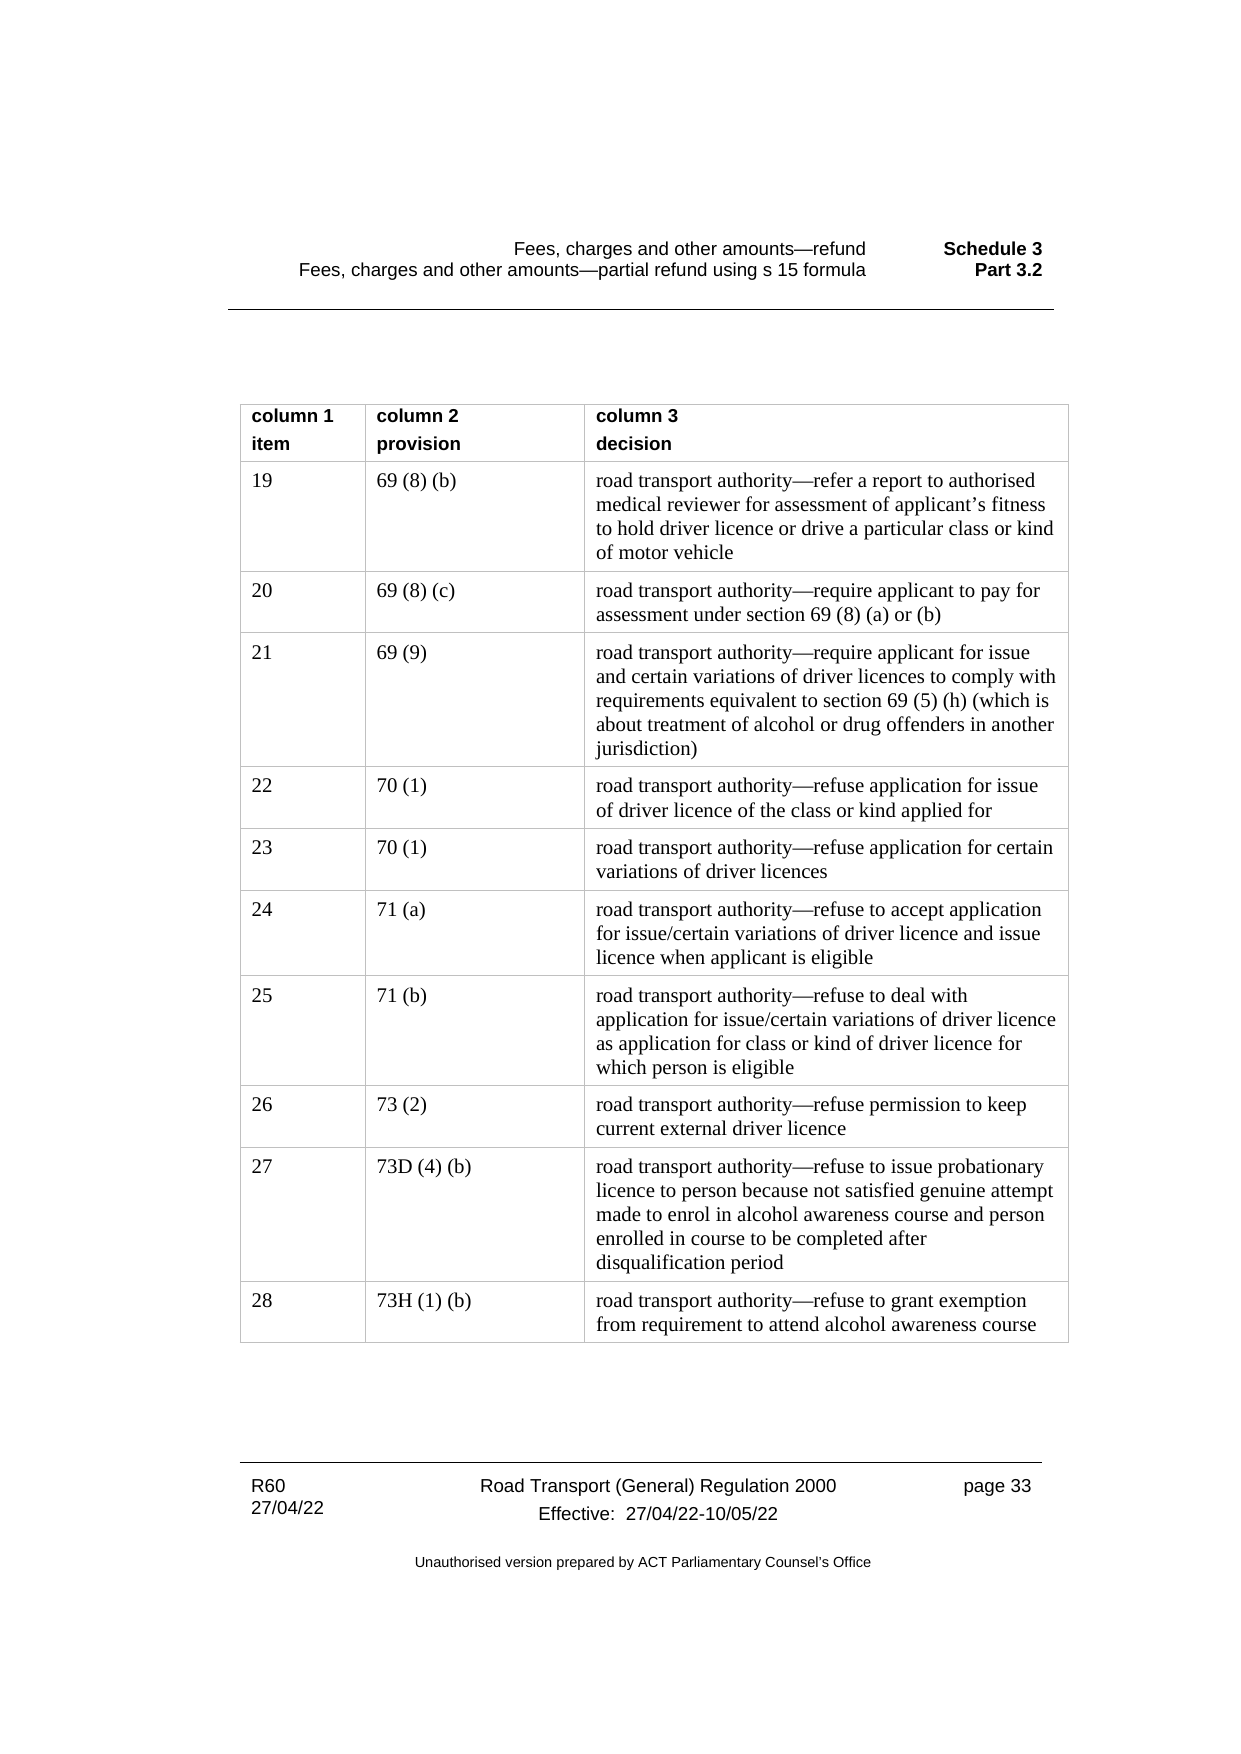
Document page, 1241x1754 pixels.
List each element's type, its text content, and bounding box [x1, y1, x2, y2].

table_cell road transport authority—refuse permission to keep current external driver licence [585, 1086, 1068, 1147]
table_header column 1 item [241, 405, 365, 461]
table_cell road transport authority—refuse to deal with application for issue/certain variations of driver licence as application for class or kind of driver licence for which person is eligible [585, 976, 1068, 1085]
table_cell 26 [241, 1086, 365, 1147]
table_cell 27 [241, 1148, 365, 1281]
table_cell 71 (a) [366, 891, 584, 975]
table_cell road transport authority—require applicant for issue and certain variations of driver licences to comply with requirements equivalent to section 69 (5) (h) (which is about treatment of alcohol or drug offenders in another jurisdiction) [585, 633, 1068, 766]
table_cell 19 [241, 462, 365, 571]
table_cell 70 (1) [366, 767, 584, 828]
table_cell 23 [241, 829, 365, 889]
table_cell 24 [241, 891, 365, 975]
table_cell road transport authority—refuse to issue probationary licence to person because not satisfied genuine attempt made to enrol in alcohol awareness course and person enrolled in course to be completed after disqualification period [585, 1148, 1068, 1281]
table_cell 70 (1) [366, 829, 584, 889]
table_cell 73 (2) [366, 1086, 584, 1147]
table_cell 22 [241, 767, 365, 828]
table_cell 73D (4) (b) [366, 1148, 584, 1281]
table_cell road transport authority—refuse to accept application for issue/certain variations of driver licence and issue licence when applicant is eligible [585, 891, 1068, 975]
table_cell road transport authority—refuse to grant exemption from requirement to attend alcohol awareness course [585, 1282, 1068, 1342]
table_cell road transport authority—refuse application for certain variations of driver licences [585, 829, 1068, 889]
table_cell 69 (8) (c) [366, 572, 584, 632]
table_cell 69 (9) [366, 633, 584, 766]
table_cell road transport authority—refuse application for issue of driver licence of the class or kind applied for [585, 767, 1068, 828]
table_cell 71 (b) [366, 976, 584, 1085]
table_cell 25 [241, 976, 365, 1085]
table_cell road transport authority—refer a report to authorised medical reviewer for assessment of applicant’s fitness to hold driver licence or drive a particular class or kind of motor vehicle [585, 462, 1068, 571]
table_cell 69 (8) (b) [366, 462, 584, 571]
table_cell 20 [241, 572, 365, 632]
table_header column 3 decision [585, 405, 1068, 461]
table_cell 73H (1) (b) [366, 1282, 584, 1342]
table_cell road transport authority—require applicant to pay for assessment under section 69 (8) (a) or (b) [585, 572, 1068, 632]
table_header column 2 provision [366, 405, 584, 461]
table_cell 21 [241, 633, 365, 766]
table_cell 28 [241, 1282, 365, 1342]
